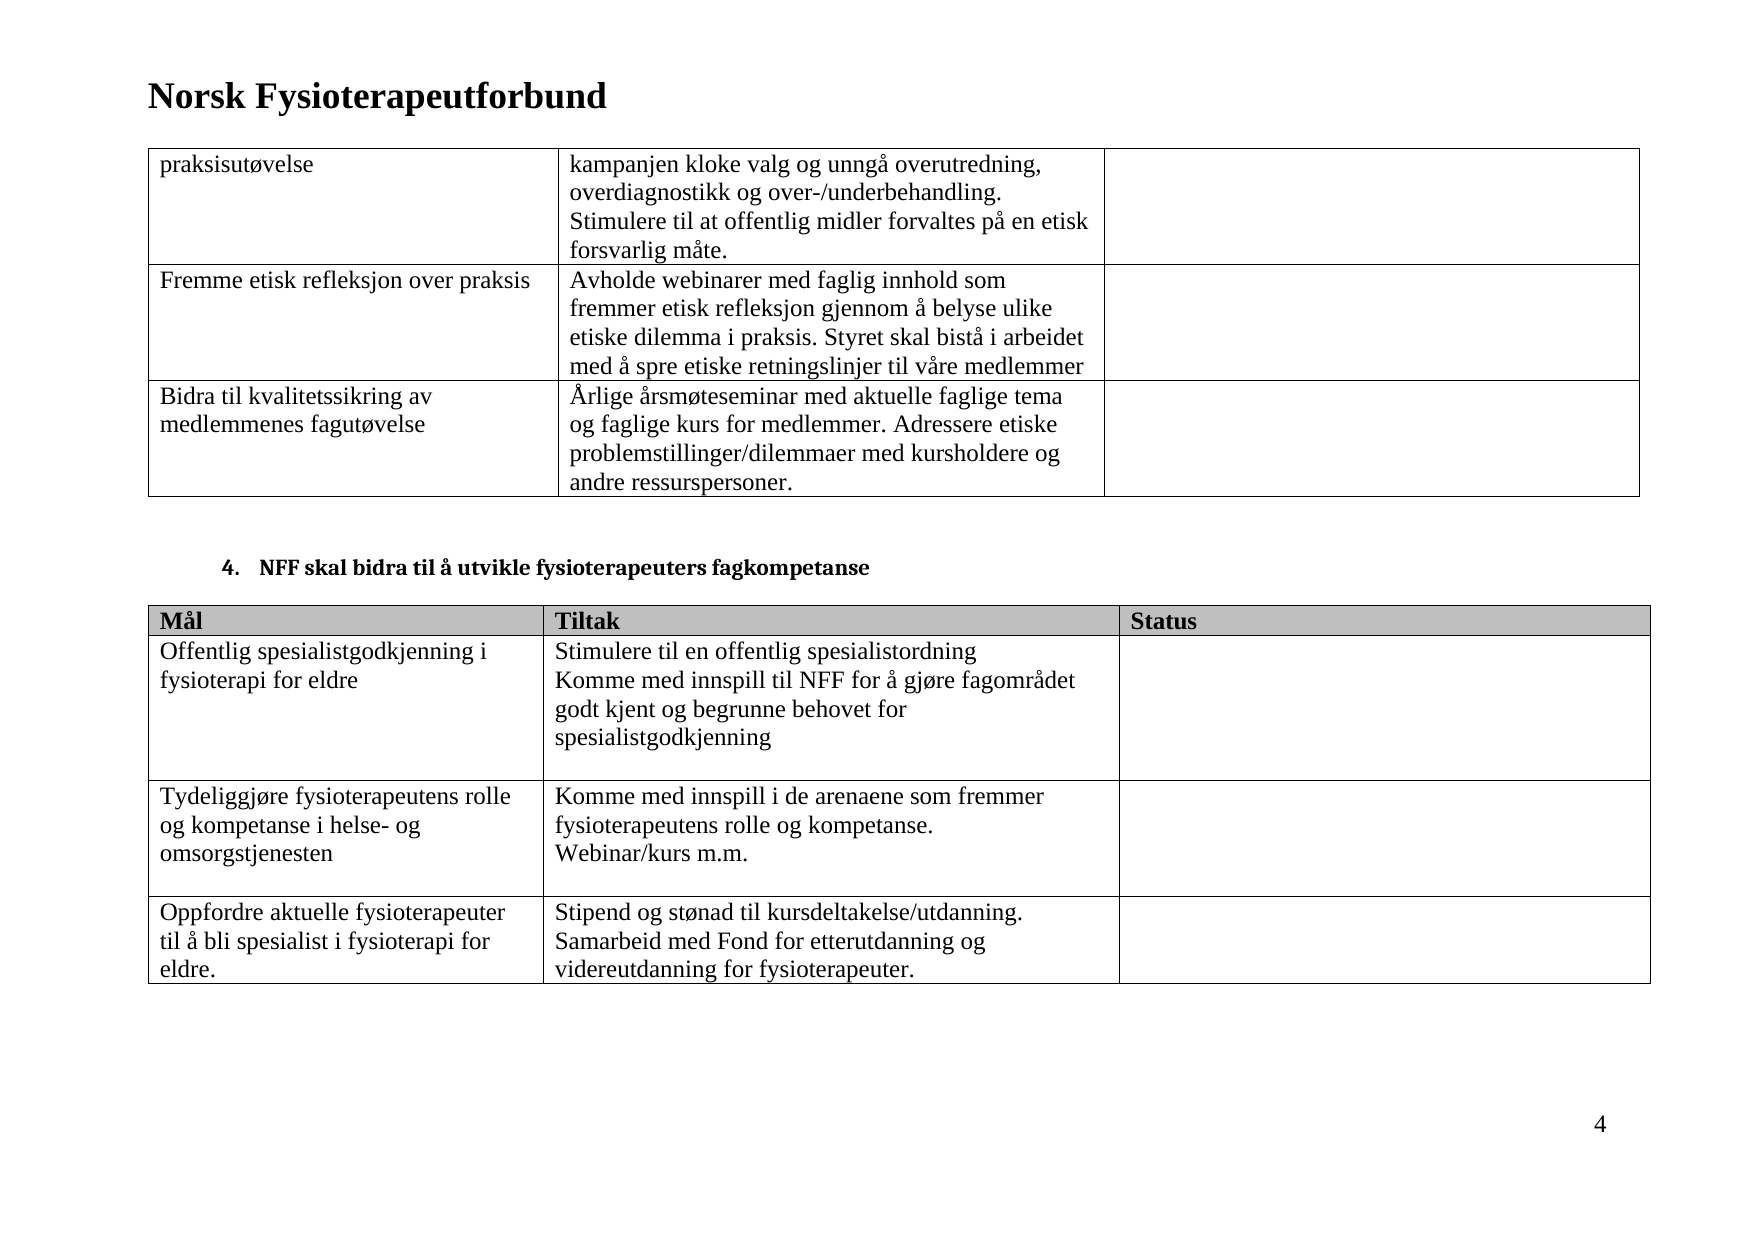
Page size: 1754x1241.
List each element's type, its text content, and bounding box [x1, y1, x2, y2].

table_cell Oppfordre aktuelle fysioterapeuter til å bli spesialist i fysioterapi for eldre. [149, 897, 543, 983]
table_cell Stipend og stønad til kursdeltakelse/utdanning. Samarbeid med Fond for etterutdanning og videreutdanning for fysioterapeuter. [544, 897, 1119, 983]
table_cell [1120, 636, 1650, 780]
table_cell [1105, 149, 1639, 264]
table_cell [1120, 897, 1650, 983]
table_cell [1120, 781, 1650, 896]
table_cell Tydeliggjøre fysioterapeutens rolle og kompetanse i helse- og omsorgstjenesten [149, 781, 543, 896]
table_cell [559, 149, 1104, 264]
table_cell Årlige årsmøteseminar med aktuelle faglige tema og faglige kurs for medlemmer. Adressere etiske problemstillinger/dilemmaer med kursholdere og andre ressurspersoner. [559, 381, 1104, 496]
table_cell Fremme etisk refleksjon over praksis [149, 265, 558, 380]
table_cell [1105, 265, 1639, 380]
table_cell Offentlig spesialistgodkjenning i fysioterapi for eldre [149, 636, 543, 780]
list NFF skal bidra til å utvikle fysioterapeuters fagkompetanse [222, 554, 1606, 581]
table_cell [1105, 381, 1639, 496]
table_cell Avholde webinarer med faglig innhold som fremmer etisk refleksjon gjennom å belyse ulike etiske dilemma i praksis. Styret skal bistå i arbeidet med å spre etiske retningslinjer til våre medlemmer [559, 265, 1104, 380]
table_header Mål [149, 606, 543, 635]
table_header Tiltak [544, 606, 1119, 635]
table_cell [149, 149, 558, 264]
table_cell Bidra til kvalitetssikring av medlemmenes fagutøvelse [149, 381, 558, 496]
table_header Status [1120, 606, 1650, 635]
table_cell Stimulere til en offentlig spesialistordning Komme med innspill til NFF for å gjøre fagområdet godt kjent og begrunne behovet for spesialistgodkjenning [544, 636, 1119, 780]
table_cell Komme med innspill i de arenaene som fremmer fysioterapeutens rolle og kompetanse. Webinar/kurs m.m. [544, 781, 1119, 896]
